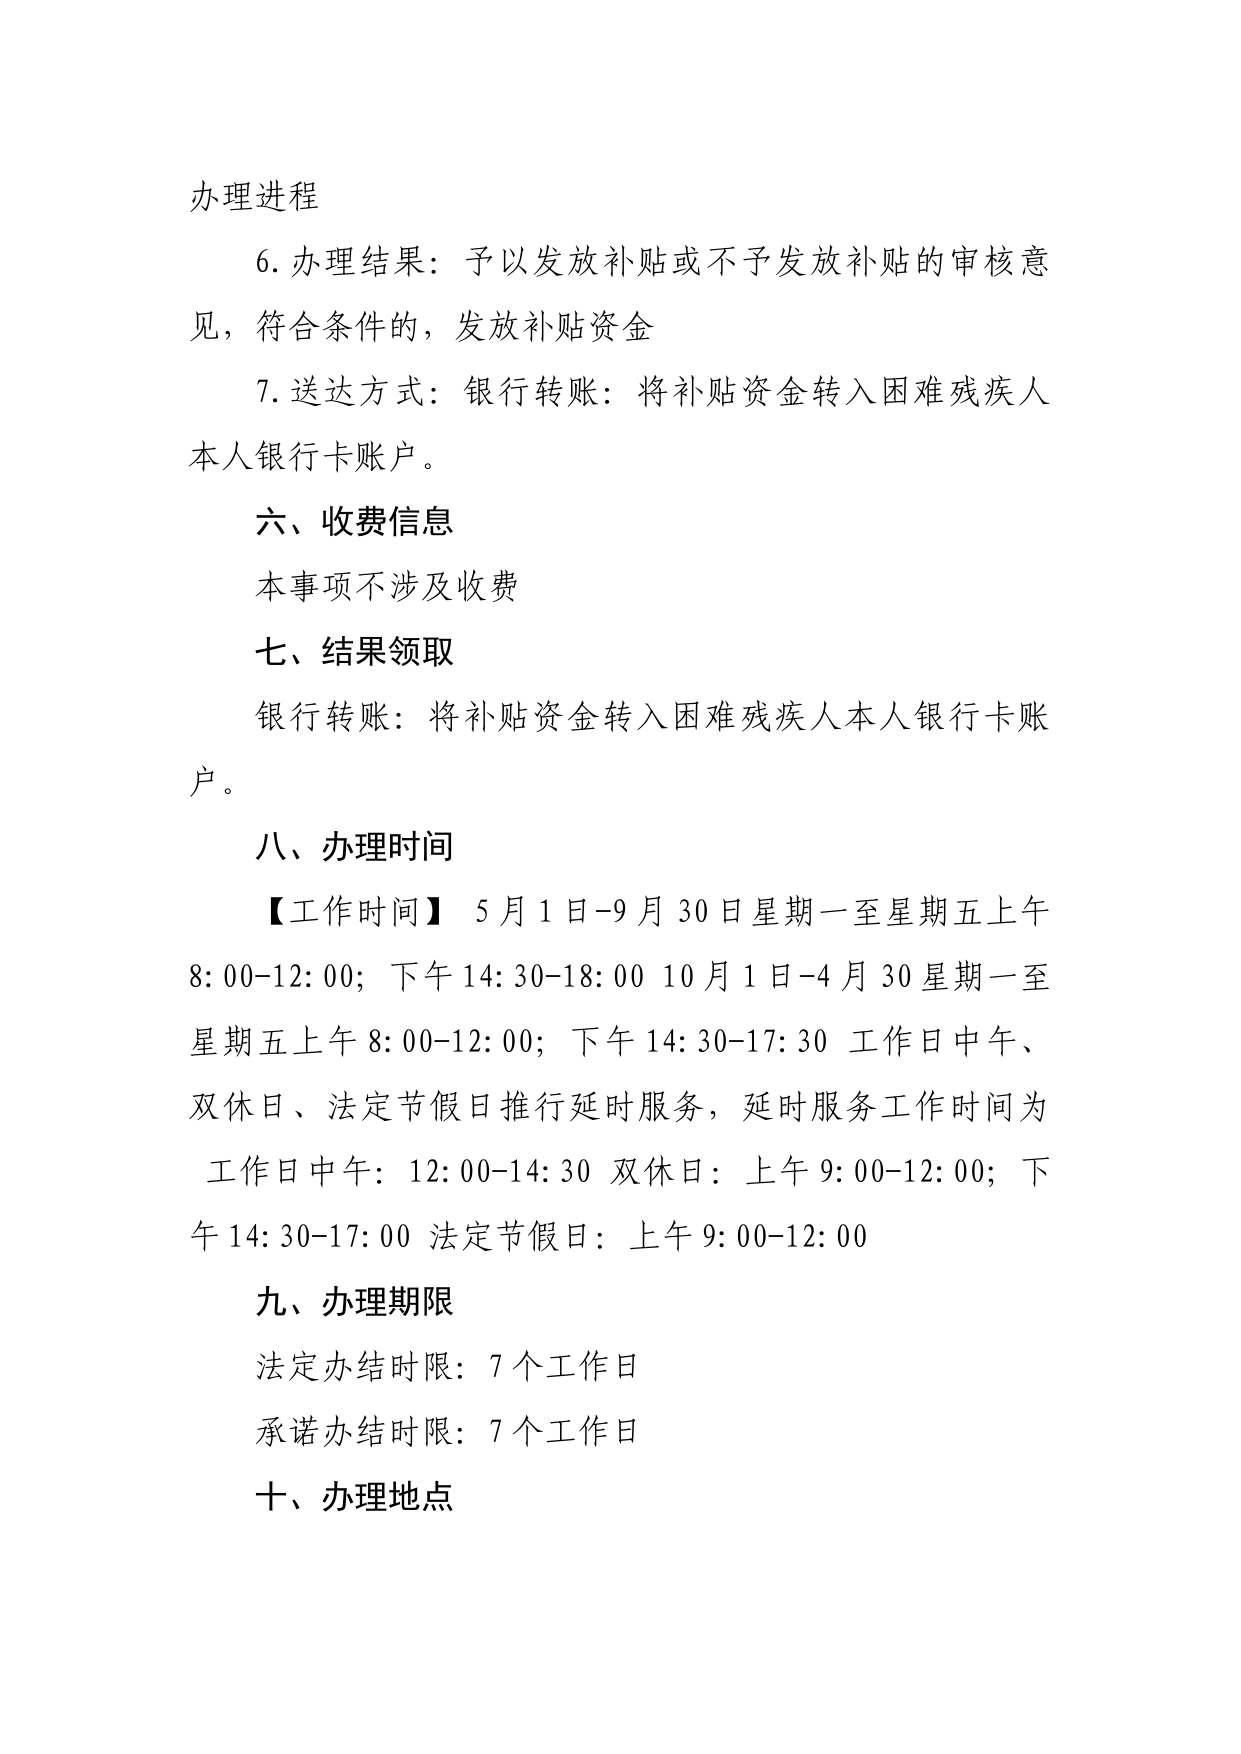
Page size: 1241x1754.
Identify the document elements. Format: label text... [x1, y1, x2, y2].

text 九、办理期限 [187, 1267, 1053, 1332]
text 十、办理地点 [187, 1462, 1053, 1527]
text 承诺办结时限：7个工作日 [187, 1397, 1053, 1462]
text 【工作时间】 5月1日-9月30日星期一至星期五上午8:00-12:00；下午14:30-18:00 10月1日-4月30星期一至星期五上午8:00-12:00；下午14:30-17:30 工作日中午、双休日、法定节假日推行延时服务，延时服务工作时间为： 工作日中午：12:00-14:30 双休日：上午9:00-12:00；下午14:30-17:00 法定节假日：上午9:00-12:00 [187, 877, 1053, 1267]
text 七、结果领取 [187, 617, 1053, 682]
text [187, 162, 1053, 227]
text 八、办理时间 [187, 812, 1053, 877]
text 本事项不涉及收费 [187, 552, 1053, 617]
text 银行转账：将补贴资金转入困难残疾人本人银行卡账户。 [187, 682, 1053, 812]
text 6.办理结果：予以发放补贴或不予发放补贴的审核意见，符合条件的，发放补贴资金 [187, 227, 1053, 357]
text 7.送达方式：银行转账：将补贴资金转入困难残疾人本人银行卡账户。 [187, 357, 1053, 487]
text 六、收费信息 [187, 487, 1053, 552]
text 法定办结时限：7个工作日 [187, 1332, 1053, 1397]
